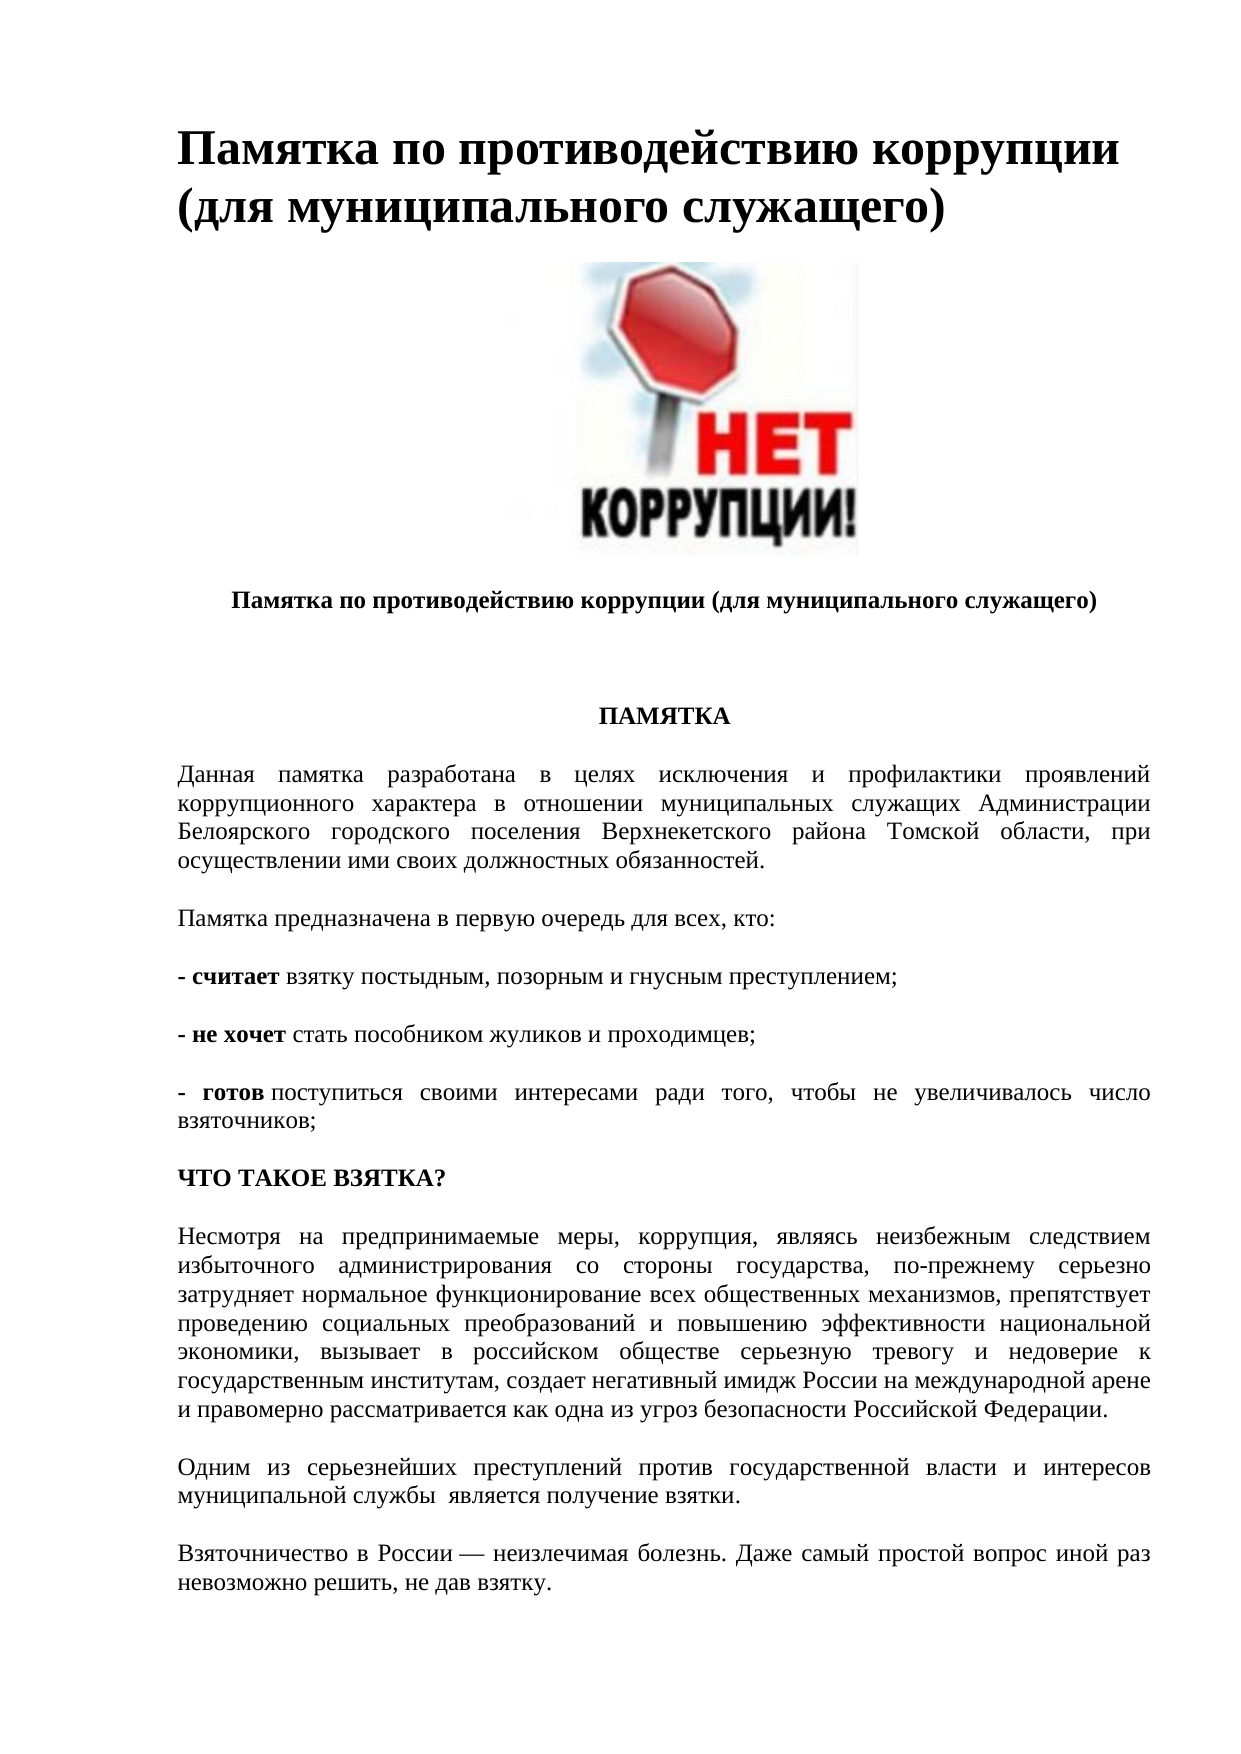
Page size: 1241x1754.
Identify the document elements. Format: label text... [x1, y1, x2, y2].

text Одним из серьезнейших преступлений против государственной власти и интересов муниципальной службы является получение взятки. [177, 1452, 1152, 1509]
picture [470, 262, 859, 556]
text Несмотря на предпринимаемые меры, коррупция, являясь неизбежным следствием избыточного администрирования со стороны государства, по-прежнему серьезно затрудняет нормальное функционирование всех общественных механизмов, препятствует проведению социальных преобразований и повышению эффективности национальной экономики, вызывает в российском обществе серьезную тревогу и недоверие к государственным институтам, создает негативный имидж России на международной арене и правомерно рассматривается как одна из угроз безопасности Российской Федерации. [177, 1221, 1152, 1423]
text Взяточничество в России — неизлечимая болезнь. Даже самый простой вопрос иной раз невозможно решить, не дав взятку. [177, 1538, 1152, 1596]
text Памятка по противодействию коррупции (для муниципального служащего) [177, 585, 1152, 614]
text ПАМЯТКА [177, 701, 1152, 730]
text Памятка предназначена в первую очередь для всех, кто: [177, 903, 1152, 932]
text - не хочет стать пособником жуликов и проходимцев; [177, 1019, 1152, 1048]
text Данная памятка разработана в целях исключения и профилактики проявлений коррупционного характера в отношении муниципальных служащих Администрации Белоярского городского поселения Верхнекетского района Томской области, при осуществлении ими своих должностных обязанностей. [177, 759, 1152, 874]
text - готов поступиться своими интересами ради того, чтобы не увеличивалось число взяточников; [177, 1077, 1152, 1134]
text Памятка по противодействию коррупции (для муниципального служащего) [177, 118, 1152, 233]
text ЧТО ТАКОЕ ВЗЯТКА? [177, 1163, 1152, 1192]
text - считает взятку постыдным, позорным и гнусным преступлением; [177, 961, 1152, 990]
